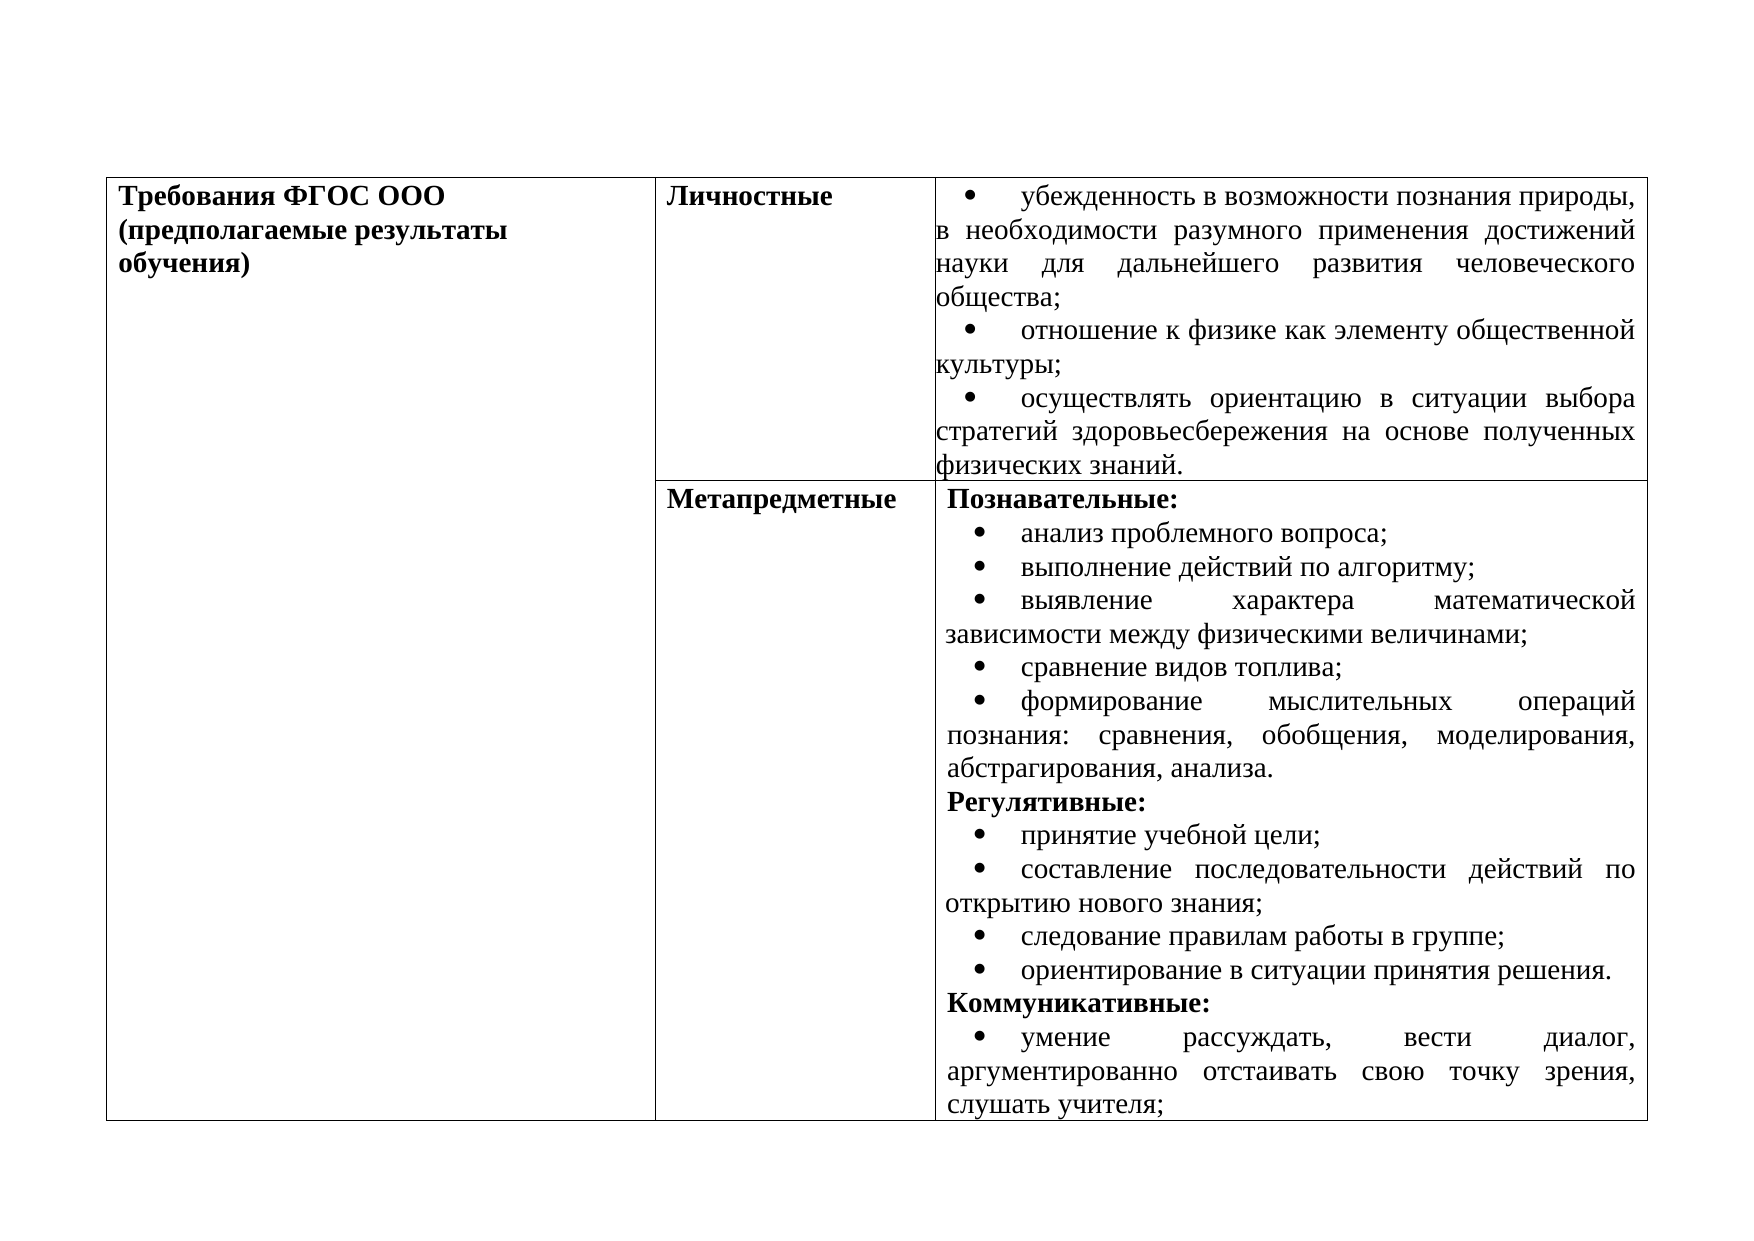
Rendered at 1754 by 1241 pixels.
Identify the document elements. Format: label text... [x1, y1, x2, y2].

table_header Требования ФГОС ООО (предполагаемые результаты обучения) [107, 178, 655, 1120]
table_header Личностные [656, 178, 935, 480]
table_header убежденность в возможности познания природы, в необходимости разумного применения достижений науки для дальнейшего развития человеческого общества; отношение к физике как элементу общественной культуры; осуществлять ориентацию в ситуации выбора стратегий здоровьесбережения на основе полученных физических знаний. [936, 178, 1647, 480]
table_cell Метапредметные [656, 481, 935, 1120]
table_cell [936, 481, 1647, 1120]
